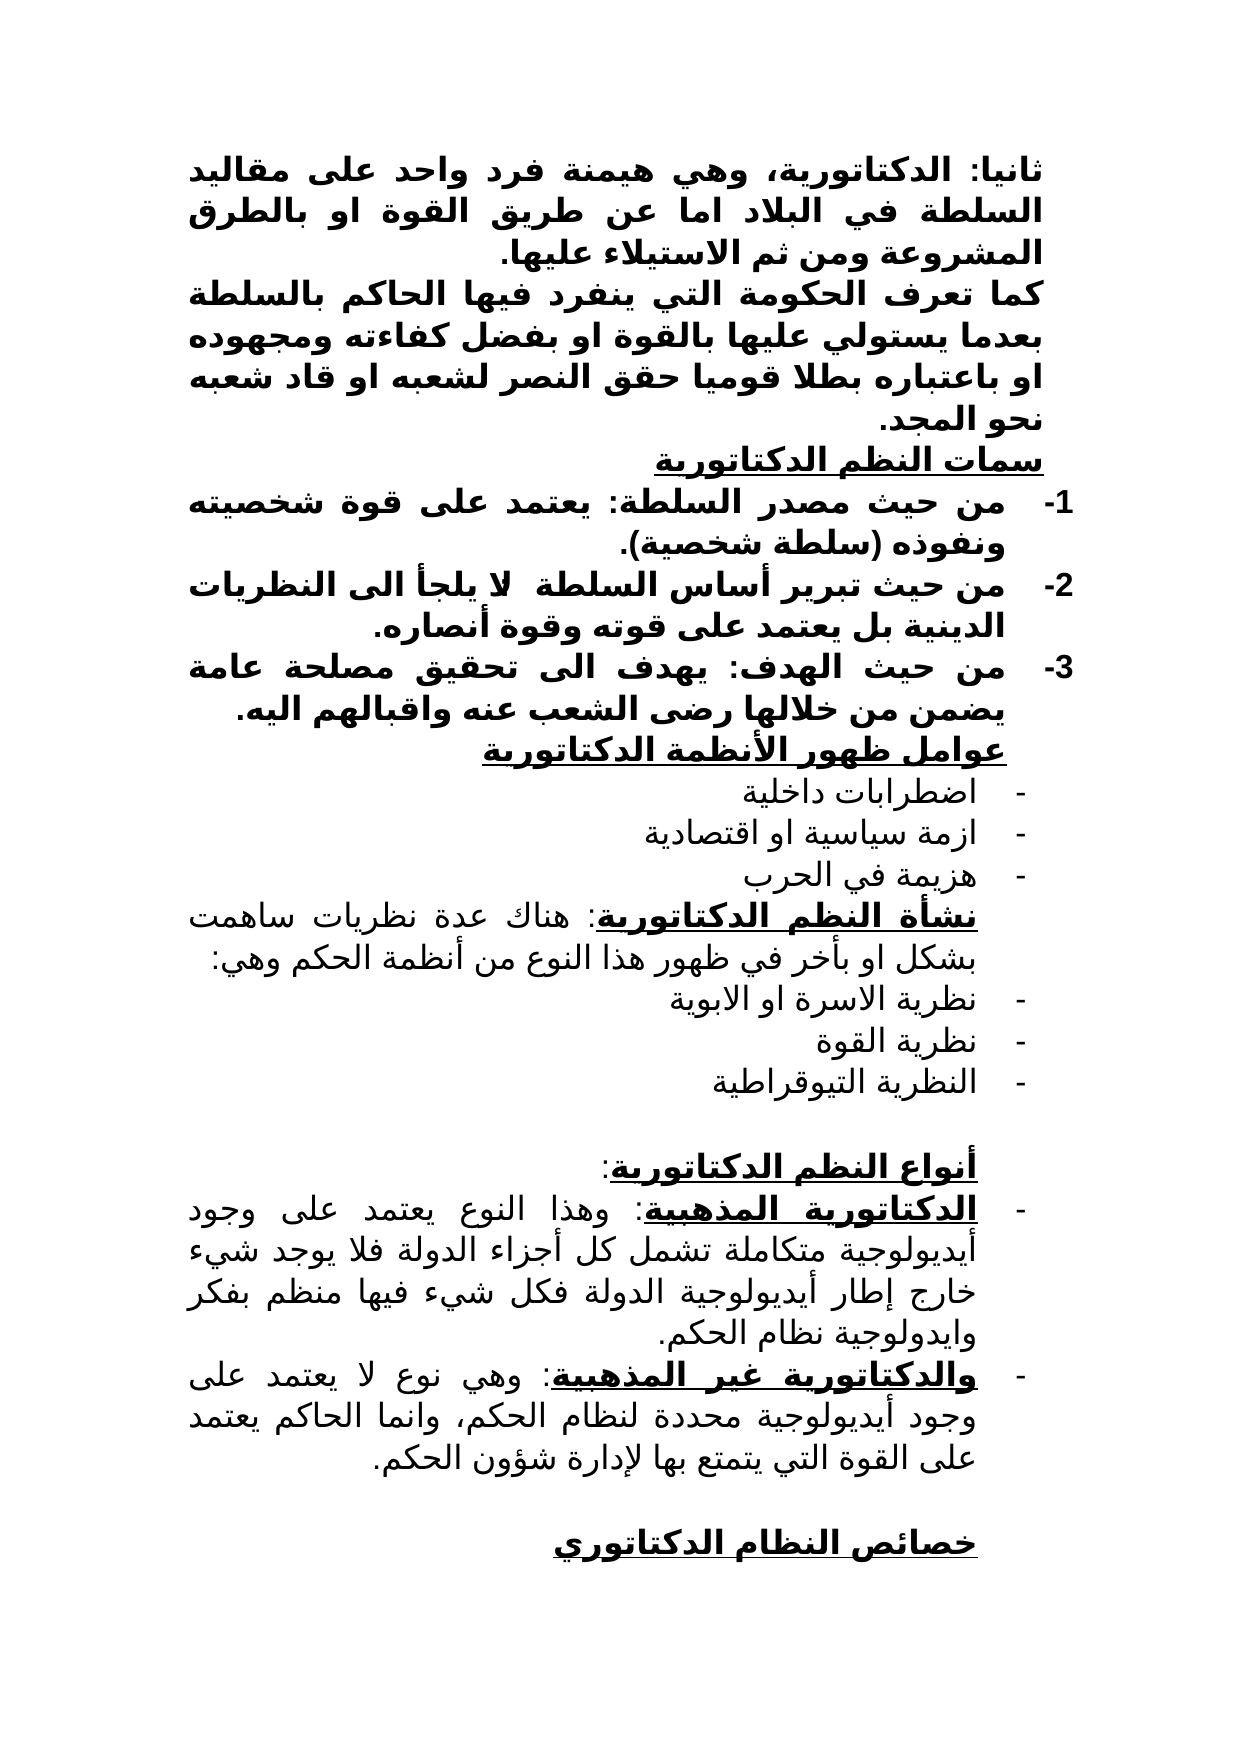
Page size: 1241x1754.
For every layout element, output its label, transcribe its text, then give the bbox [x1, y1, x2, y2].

list النظرية التيوقراطية [187, 1062, 1015, 1101]
list هزيمة في الحرب [187, 855, 1015, 893]
list اضطرابات داخلية [187, 772, 1015, 810]
list نظرية القوة [187, 1021, 1015, 1059]
list نشأة النظم الدكتاتورية: هناك عدة نظريات ساهمت بشكل او بأخر في ظهور هذا النوع من أنظمة الحكم وهي: [187, 896, 978, 976]
list سمات النظم الدكتاتورية [187, 440, 1044, 479]
list من حيث مصدر السلطة: يعتمد على قوة شخصيته ونفوذه (سلطة شخصية). [187, 482, 1044, 562]
list عوامل ظهور الأنظمة الدكتاتورية [187, 730, 1006, 769]
list نظرية الاسرة او الابوية [187, 979, 1015, 1018]
list كما تعرف الحكومة التي ينفرد فيها الحاكم بالسلطة بعدما يستولي عليها بالقوة او بفضل كفاءته ومجهوده او باعتباره بطلا قوميا حقق النصر لشعبه او قاد شعبه نحو المجد. [187, 274, 1044, 437]
list خصائص النظام الدكتاتوري [187, 1523, 978, 1562]
list والدكتاتورية غير المذهبية: وهي نوع لا يعتمد على وجود أيديولوجية محددة لنظام الحكم، وانما الحاكم يعتمد على القوة التي يتمتع بها لإدارة شؤون الحكم. [187, 1355, 1015, 1476]
list من حيث الهدف: يهدف الى تحقيق مصلحة عامة يضمن من خلالها رضى الشعب عنه واقبالهم اليه. [187, 647, 1044, 727]
list الدكتاتورية المذهبية: وهذا النوع يعتمد على وجود أيديولوجية متكاملة تشمل كل أجزاء الدولة فلا يوجد شيء خارج إطار أيديولوجية الدولة فكل شيء فيها منظم بفكر وايدولوجية نظام الحكم. [187, 1189, 1015, 1352]
list ثانيا: الدكتاتورية، وهي هيمنة فرد واحد على مقاليد السلطة في البلاد اما عن طريق القوة او بالطرق المشروعة ومن ثم الاستيلاء عليها. [187, 150, 1044, 271]
list أنواع النظم الدكتاتورية: [187, 1147, 978, 1186]
list من حيث تبرير أساس السلطة: لا يلجأ الى النظريات الدينية بل يعتمد على قوته وقوة أنصاره. [187, 564, 1044, 644]
list ازمة سياسية او اقتصادية [187, 813, 1015, 852]
